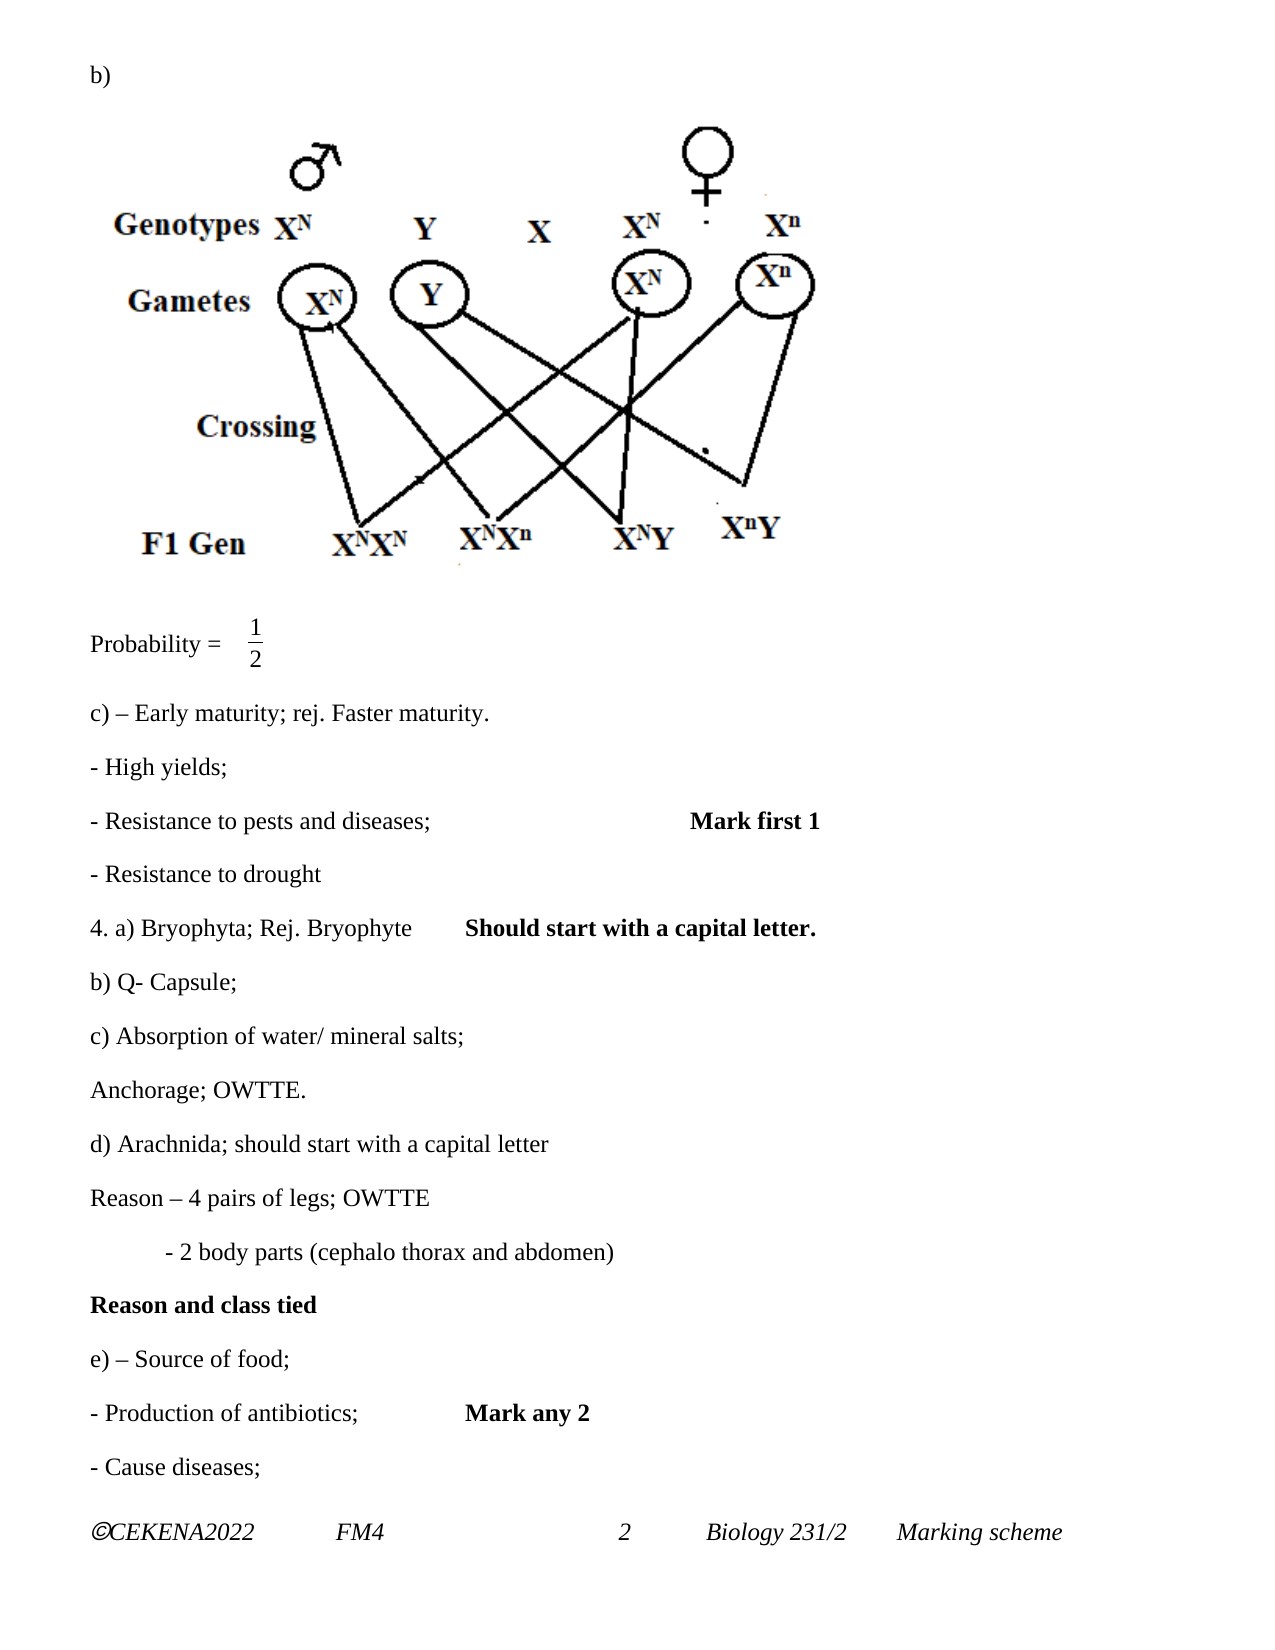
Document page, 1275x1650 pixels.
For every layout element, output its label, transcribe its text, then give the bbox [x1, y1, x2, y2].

text c) – Early maturity; rej. Faster maturity. [90, 698, 1185, 727]
text e) – Source of food; [90, 1344, 1185, 1373]
picture [90, 113, 845, 589]
text b) [90, 60, 1185, 89]
text d) Arachnida; should start with a capital letter [90, 1129, 1185, 1158]
text Reason and class tied [90, 1290, 1185, 1319]
text - Production of antibiotics; Mark any 2 [90, 1398, 1185, 1427]
text - Cause diseases; [90, 1452, 1185, 1481]
text Probability = [90, 614, 1185, 673]
text - 2 body parts (cephalo thorax and abdomen) [90, 1237, 1185, 1265]
text - Resistance to drought [90, 859, 1185, 888]
text - High yields; [90, 752, 1185, 781]
text Anchorage; OWTTE. [90, 1075, 1185, 1104]
text c) Absorption of water/ mineral salts; [90, 1021, 1185, 1050]
text Reason – 4 pairs of legs; OWTTE [90, 1183, 1185, 1211]
text 4. a) Bryophyta; Rej. Bryophyte Should start with a capital letter. [90, 913, 1185, 942]
text b) Q- Capsule; [90, 967, 1185, 996]
text - Resistance to pests and diseases; Mark first 1 [90, 806, 1185, 834]
